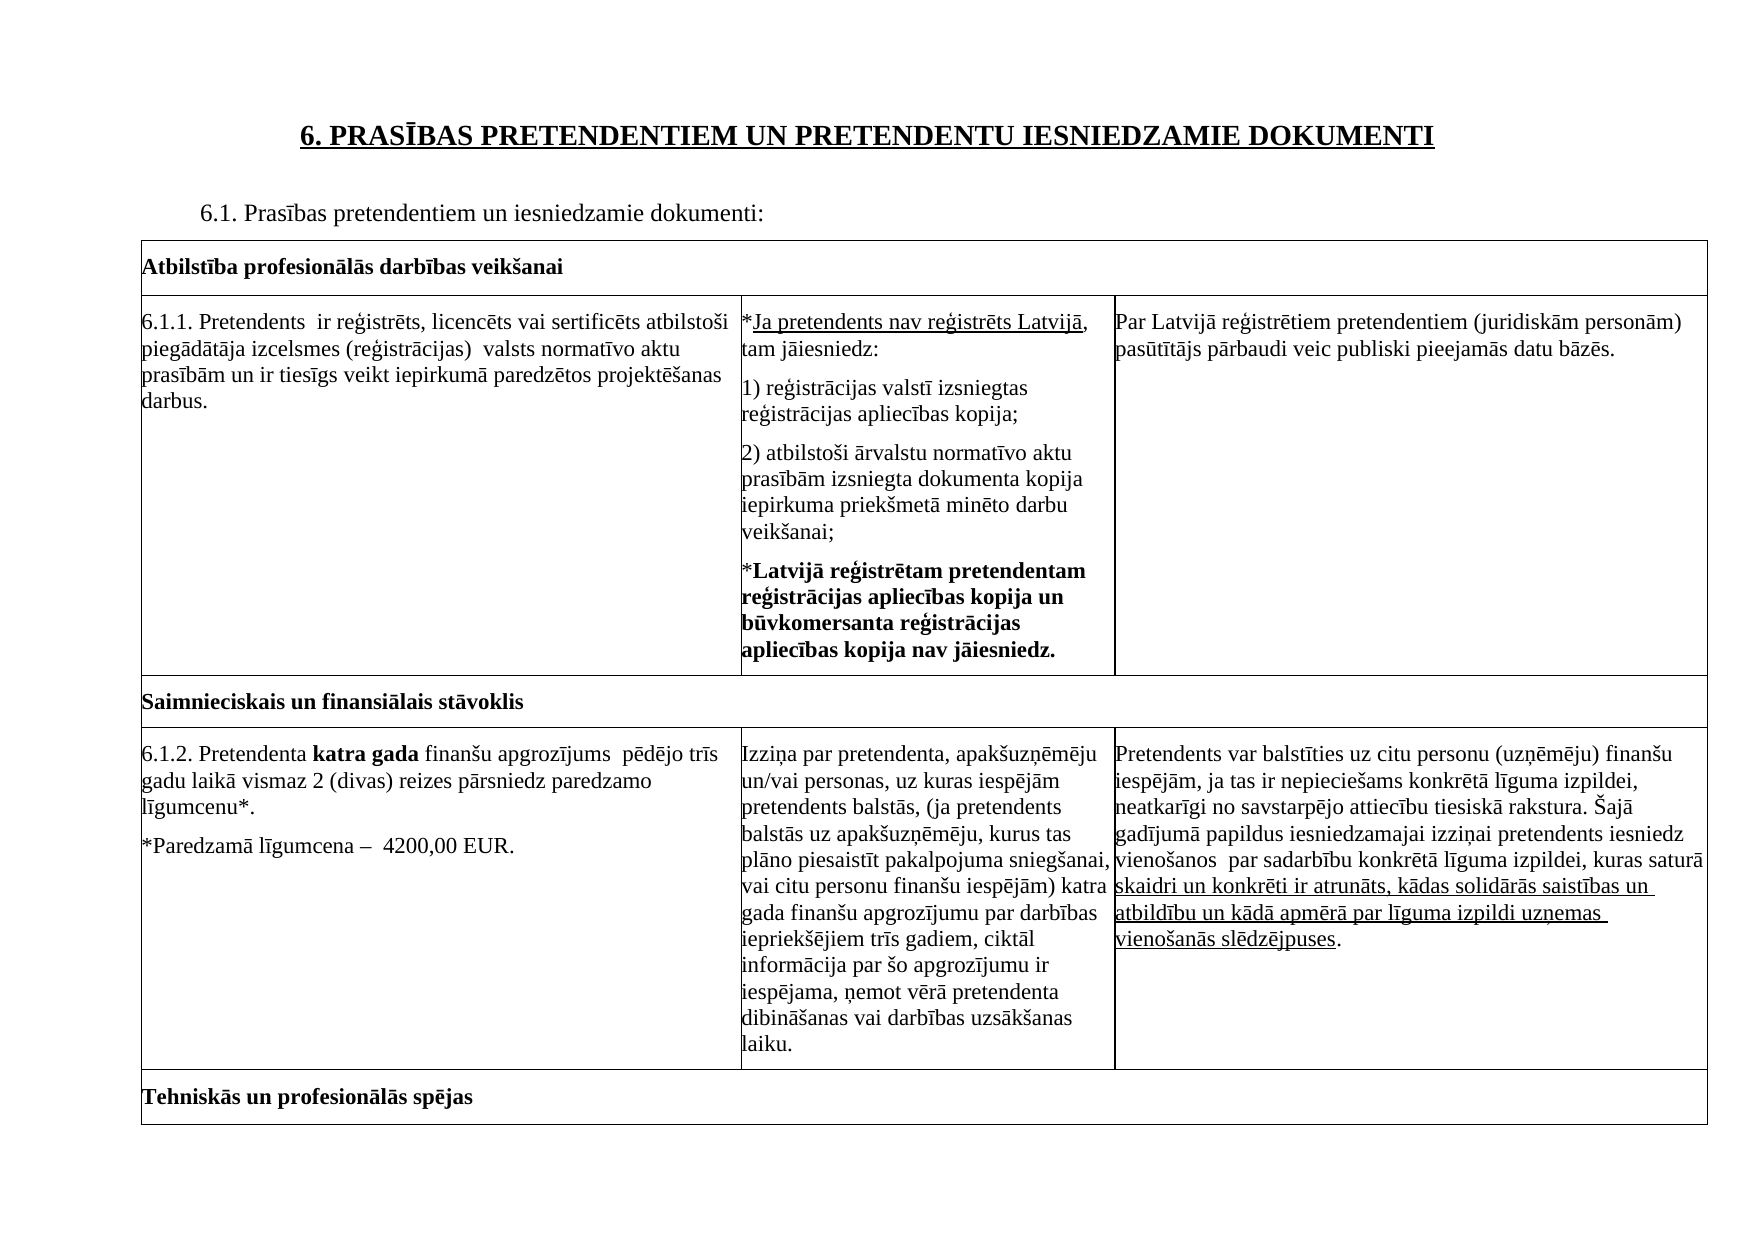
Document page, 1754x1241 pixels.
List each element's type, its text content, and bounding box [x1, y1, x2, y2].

table_cell 6.1.1. Pretendents ir reģistrēts, licencēts vai sertificēts atbilstoši piegādātāja izcelsmes (reģistrācijas) valsts normatīvo aktu prasībām un ir tiesīgs veikt iepirkumā paredzētos projektēšanas darbus. [142, 296, 741, 674]
table_cell Tehniskās un profesionālās spējas [142, 1070, 1707, 1124]
table_cell Par Latvijā reģistrētiem pretendentiem (juridiskām personām) pasūtītājs pārbaudi veic publiski pieejamās datu bāzēs. [1116, 296, 1707, 674]
table_cell Pretendents var balstīties uz citu personu (uzņēmēju) finanšu iespējām, ja tas ir nepieciešams konkrētā līguma izpildei, neatkarīgi no savstarpējo attiecību tiesiskā rakstura. Šajā gadījumā papildus iesniedzamajai izziņai pretendents iesniedz vienošanos par sadarbību konkrētā līguma izpildei, kuras saturā skaidri un konkrēti ir atrunāts, kādas solidārās saistības un atbildību un kādā apmērā par līguma izpildi uzņemas vienošanās slēdzējpuses. [1116, 728, 1707, 1069]
table_cell Izziņa par pretendenta, apakšuzņēmēju un/vai personas, uz kuras iespējām pretendents balstās, (ja pretendents balstās uz apakšuzņēmēju, kurus tas plāno piesaistīt pakalpojuma sniegšanai, vai citu personu finanšu iespējām) katra gada finanšu apgrozījumu par darbības iepriekšējiem trīs gadiem, ciktāl informācija par šo apgrozījumu ir iespējama, ņemot vērā pretendenta dibināšanas vai darbības uzsākšanas laiku. [742, 728, 1114, 1069]
table_cell 6.1.2. Pretendenta katra gada finanšu apgrozījums pēdējo trīs gadu laikā vismaz 2 (divas) reizes pārsniedz paredzamo līgumcenu*. *Paredzamā līgumcena – 4200,00 EUR. [142, 728, 741, 1069]
text 6.1. Prasības pretendentiem un iesniedzamie dokumenti: [75, 198, 1660, 227]
table_header Atbilstība profesionālās darbības veikšanai [142, 241, 1707, 295]
text 6. PRASĪBAS PRETENDENTIEM UN PRETENDENTU IESNIEDZAMIE DOKUMENTI [75, 118, 1660, 152]
table_cell Saimnieciskais un finansiālais stāvoklis [142, 676, 1707, 727]
table_cell *Ja pretendents nav reģistrēts Latvijā, tam jāiesniedz: 1) reģistrācijas valstī izsniegtas reģistrācijas apliecības kopija; 2) atbilstoši ārvalstu normatīvo aktu prasībām izsniegta dokumenta kopija iepirkuma priekšmetā minēto darbu veikšanai; *Latvijā reģistrētam pretendentam reģistrācijas apliecības kopija un būvkomersanta reģistrācijas apliecības kopija nav jāiesniedz. [742, 296, 1114, 674]
